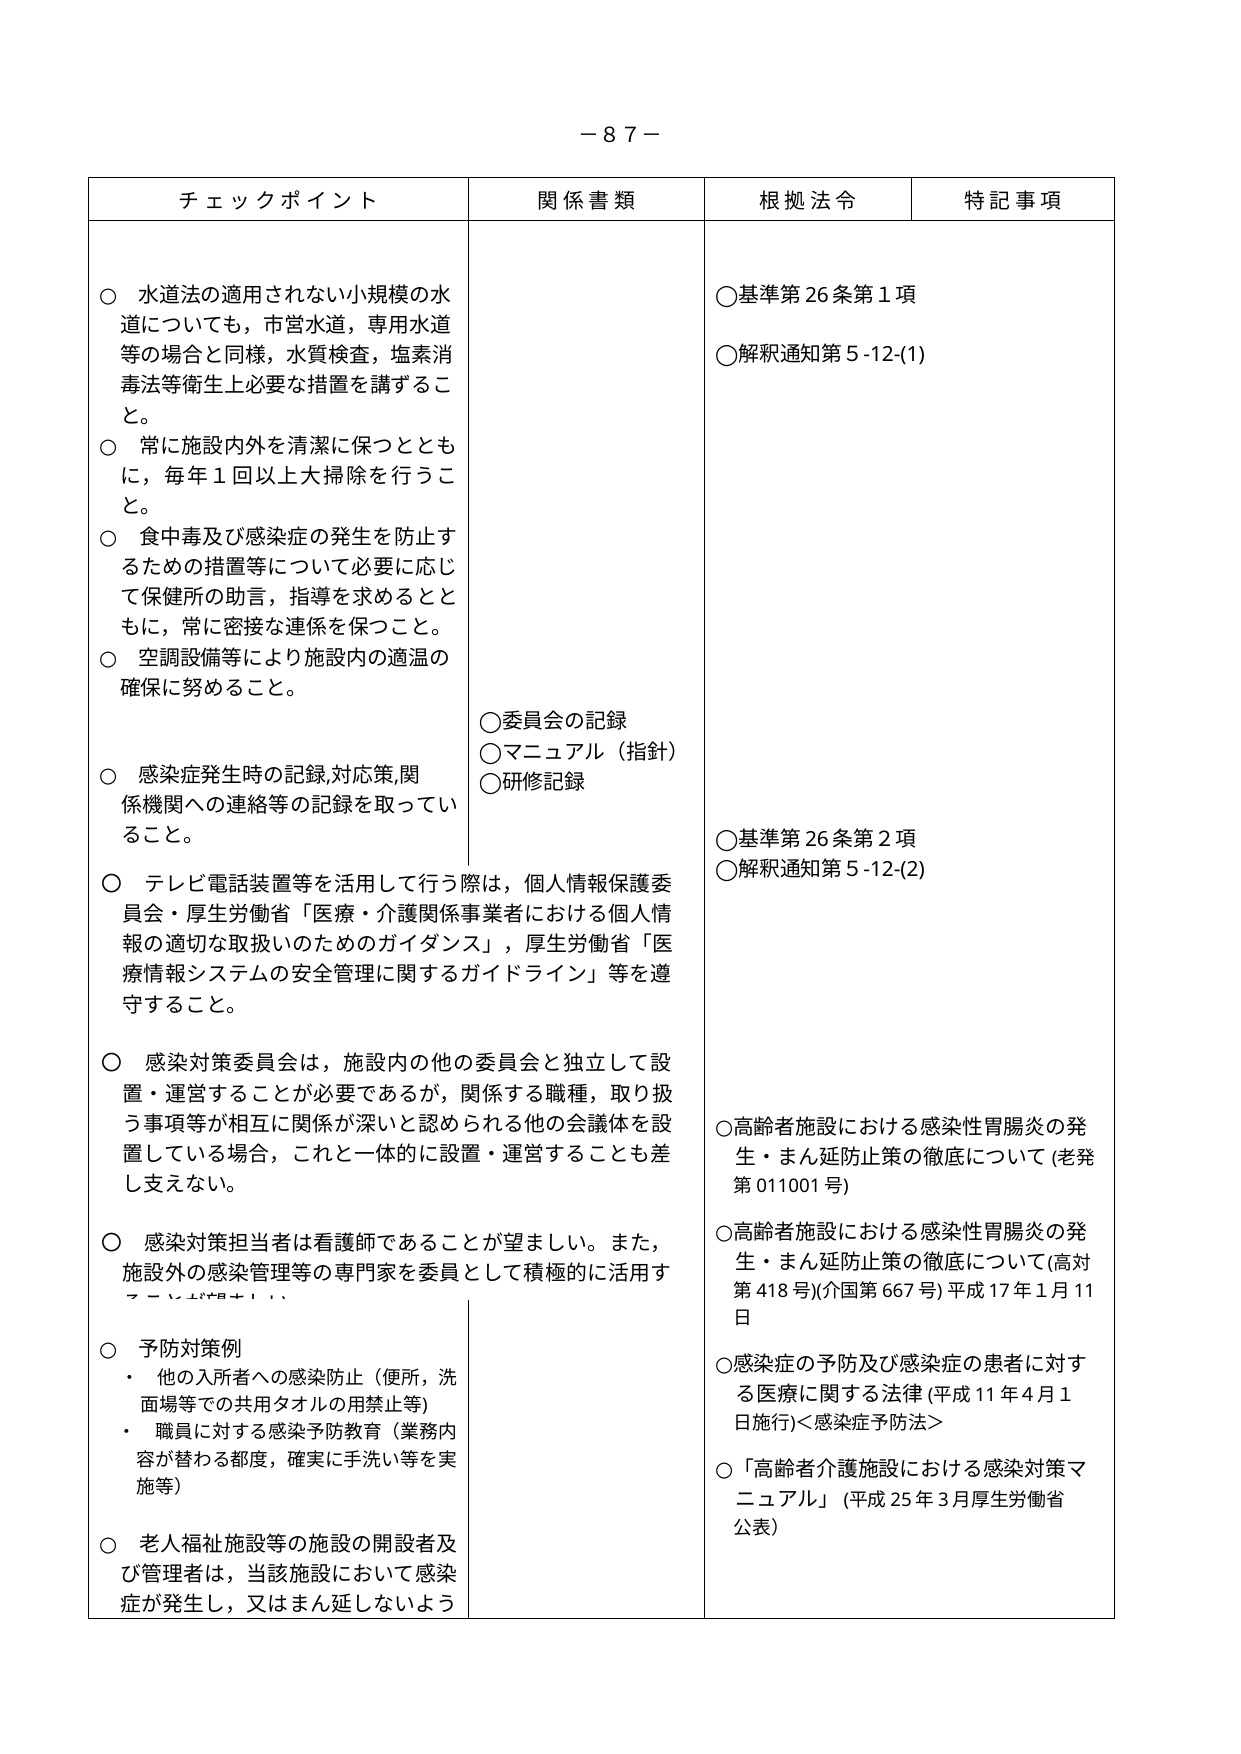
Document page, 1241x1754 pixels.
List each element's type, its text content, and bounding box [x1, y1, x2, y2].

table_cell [469, 221, 704, 1618]
table_header 特 記 事 項 [912, 178, 1114, 220]
table_header チ ェ ッ ク ポ イ ン ト [89, 178, 468, 220]
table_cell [705, 221, 1114, 1618]
table_header 根 拠 法 令 [705, 178, 911, 220]
table_header 関 係 書 類 [469, 178, 704, 220]
text －８７－ [89, 118, 1152, 148]
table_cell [89, 1301, 468, 1618]
